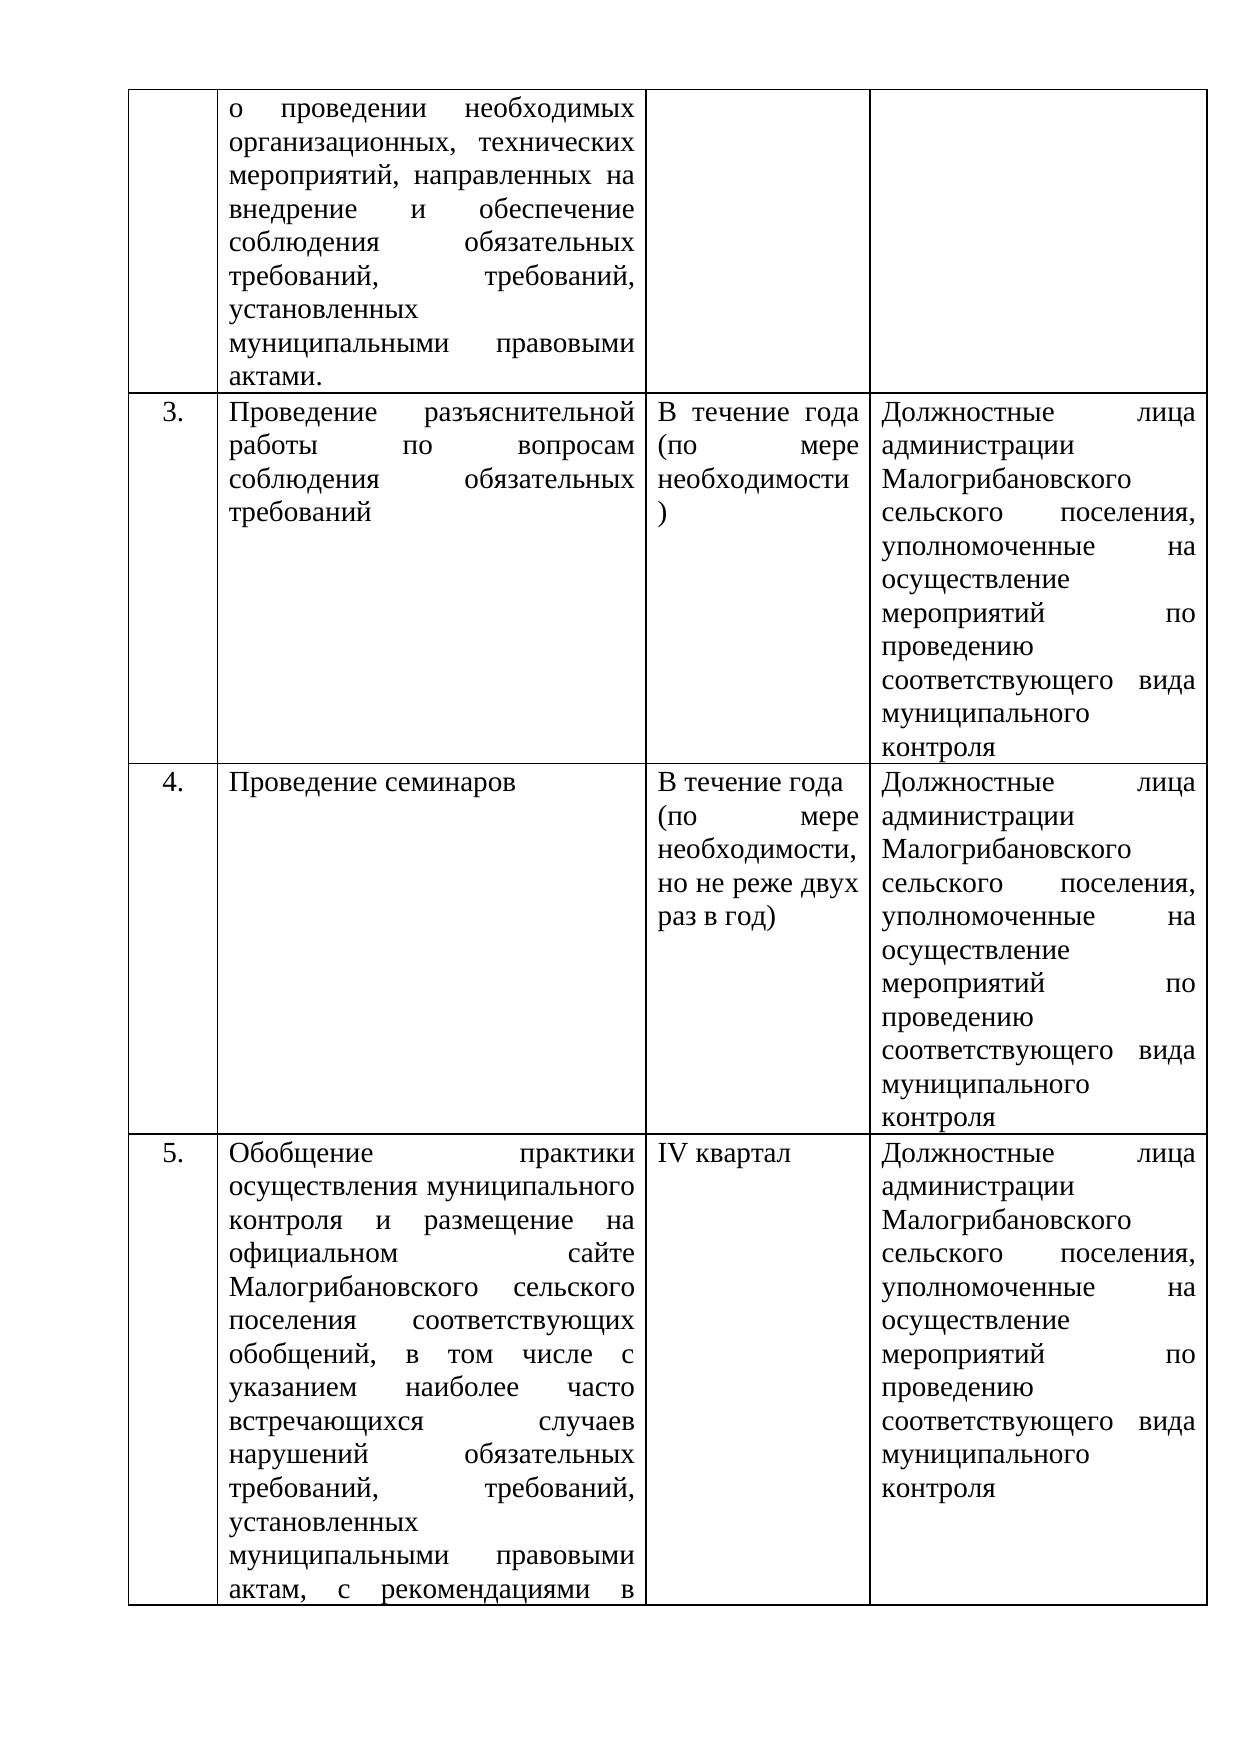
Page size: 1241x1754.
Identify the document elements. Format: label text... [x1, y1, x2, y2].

table_cell Проведение разъяснительной работы по вопросам соблюдения обязательных требований [218, 394, 645, 763]
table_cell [218, 90, 645, 392]
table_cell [871, 90, 1206, 392]
table_cell В течение года (по мере необходимости) [647, 394, 869, 763]
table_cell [871, 1135, 1206, 1604]
table_cell 4. [129, 764, 217, 1133]
table_cell Проведение семинаров [218, 764, 645, 1133]
table_cell IV квартал [647, 1135, 869, 1604]
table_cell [647, 90, 869, 392]
table_cell 2. [129, 90, 217, 392]
table_cell 3. [129, 394, 217, 763]
table_cell В течение года (по мере необходимости, но не реже двух раз в год) [647, 764, 869, 1133]
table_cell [218, 1135, 645, 1604]
table_cell 5. [129, 1135, 217, 1604]
